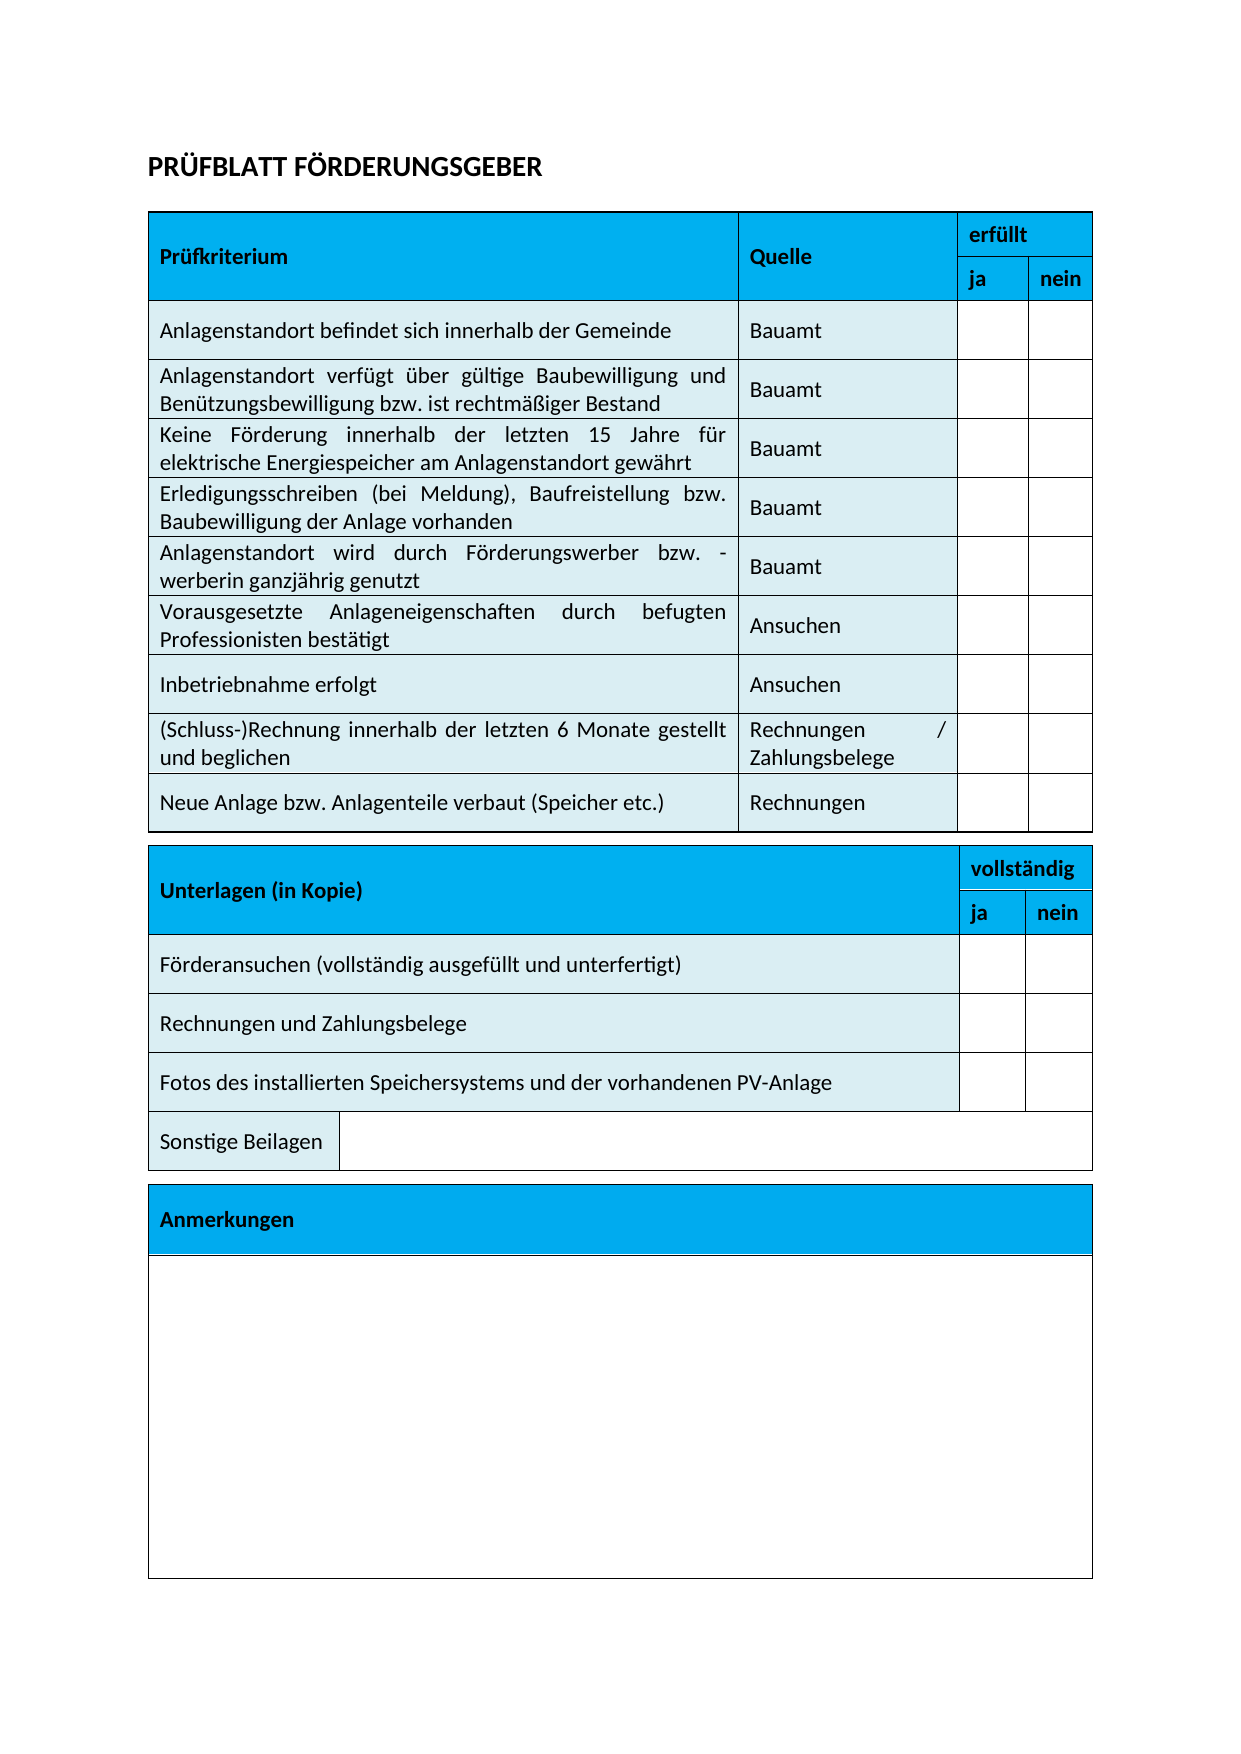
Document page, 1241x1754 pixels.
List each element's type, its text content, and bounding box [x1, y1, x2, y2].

table_cell nein [1026, 891, 1092, 934]
table_cell [1026, 935, 1092, 993]
table_cell [1029, 655, 1092, 713]
table_cell [958, 774, 1028, 831]
table_cell Keine Förderung innerhalb der letzten 15 Jahre für elektrische Energiespeicher am Anlagenstandort gewährt [149, 419, 738, 477]
table_cell [958, 478, 1028, 536]
table_cell [1026, 1053, 1092, 1111]
table_cell [1029, 360, 1092, 418]
table_header Quelle [739, 213, 957, 300]
table_cell (Schluss-)Rechnung innerhalb der letzten 6 Monate gestellt und beglichen [149, 714, 738, 772]
table_cell Anlagenstandort wird durch Förderungswerber bzw. -werberin ganzjährig genutzt [149, 537, 738, 595]
table_header Unterlagen (in Kopie) [149, 846, 959, 934]
table_header vollständig [960, 846, 1092, 889]
table_cell [1029, 774, 1092, 831]
table_cell Rechnungen / Zahlungsbelege [739, 714, 957, 772]
table_cell Bauamt [739, 360, 957, 418]
table_cell [960, 935, 1025, 993]
table_cell Neue Anlage bzw. Anlagenteile verbaut (Speicher etc.) [149, 774, 738, 831]
table_cell Bauamt [739, 478, 957, 536]
table_header Prüfkriterium [149, 213, 738, 300]
text PRÜFBLATT FÖRDERUNGSGEBER [148, 148, 1092, 183]
table_cell Ansuchen [739, 655, 957, 713]
table_cell Fotos des installierten Speichersystems und der vorhandenen PV-Anlage [149, 1053, 959, 1111]
table_cell Ansuchen [739, 596, 957, 654]
table_cell [958, 360, 1028, 418]
table_cell [958, 537, 1028, 595]
table_cell Bauamt [739, 301, 957, 359]
table_cell ja [960, 891, 1025, 934]
table_cell Bauamt [739, 419, 957, 477]
table_cell Förderansuchen (vollständig ausgefüllt und unterfertigt) [149, 935, 959, 993]
table_cell [958, 714, 1028, 772]
table_cell [960, 1053, 1025, 1111]
table_cell [340, 1112, 1092, 1170]
table_cell Inbetriebnahme erfolgt [149, 655, 738, 713]
table_cell [149, 1256, 1092, 1578]
table_cell [958, 596, 1028, 654]
table_cell [1026, 994, 1092, 1052]
table_cell nein [1029, 257, 1092, 300]
table_cell Erledigungsschreiben (bei Meldung), Baufreistellung bzw. Baubewilligung der Anlage vorhanden [149, 478, 738, 536]
table_cell [958, 655, 1028, 713]
table_cell [960, 994, 1025, 1052]
table_cell Rechnungen [739, 774, 957, 831]
table_cell Anlagenstandort befindet sich innerhalb der Gemeinde [149, 301, 738, 359]
table_cell [1029, 537, 1092, 595]
table_cell [1029, 714, 1092, 772]
table_cell Bauamt [739, 537, 957, 595]
table_cell Anlagenstandort verfügt über gültige Baubewilligung und Benützungsbewilligung bzw. ist rechtmäßiger Bestand [149, 360, 738, 418]
table_cell ja [958, 257, 1028, 300]
table_header erfüllt [958, 213, 1092, 256]
table_header Anmerkungen [149, 1185, 1092, 1254]
table_cell [1029, 596, 1092, 654]
table_cell [1029, 301, 1092, 359]
table_cell [958, 419, 1028, 477]
table_cell [1029, 478, 1092, 536]
table_cell Vorausgesetzte Anlageneigenschaften durch befugten Professionisten bestätigt [149, 596, 738, 654]
table_cell [958, 301, 1028, 359]
table_cell Sonstige Beilagen [149, 1112, 339, 1170]
table_cell Rechnungen und Zahlungsbelege [149, 994, 959, 1052]
table_cell [1029, 419, 1092, 477]
